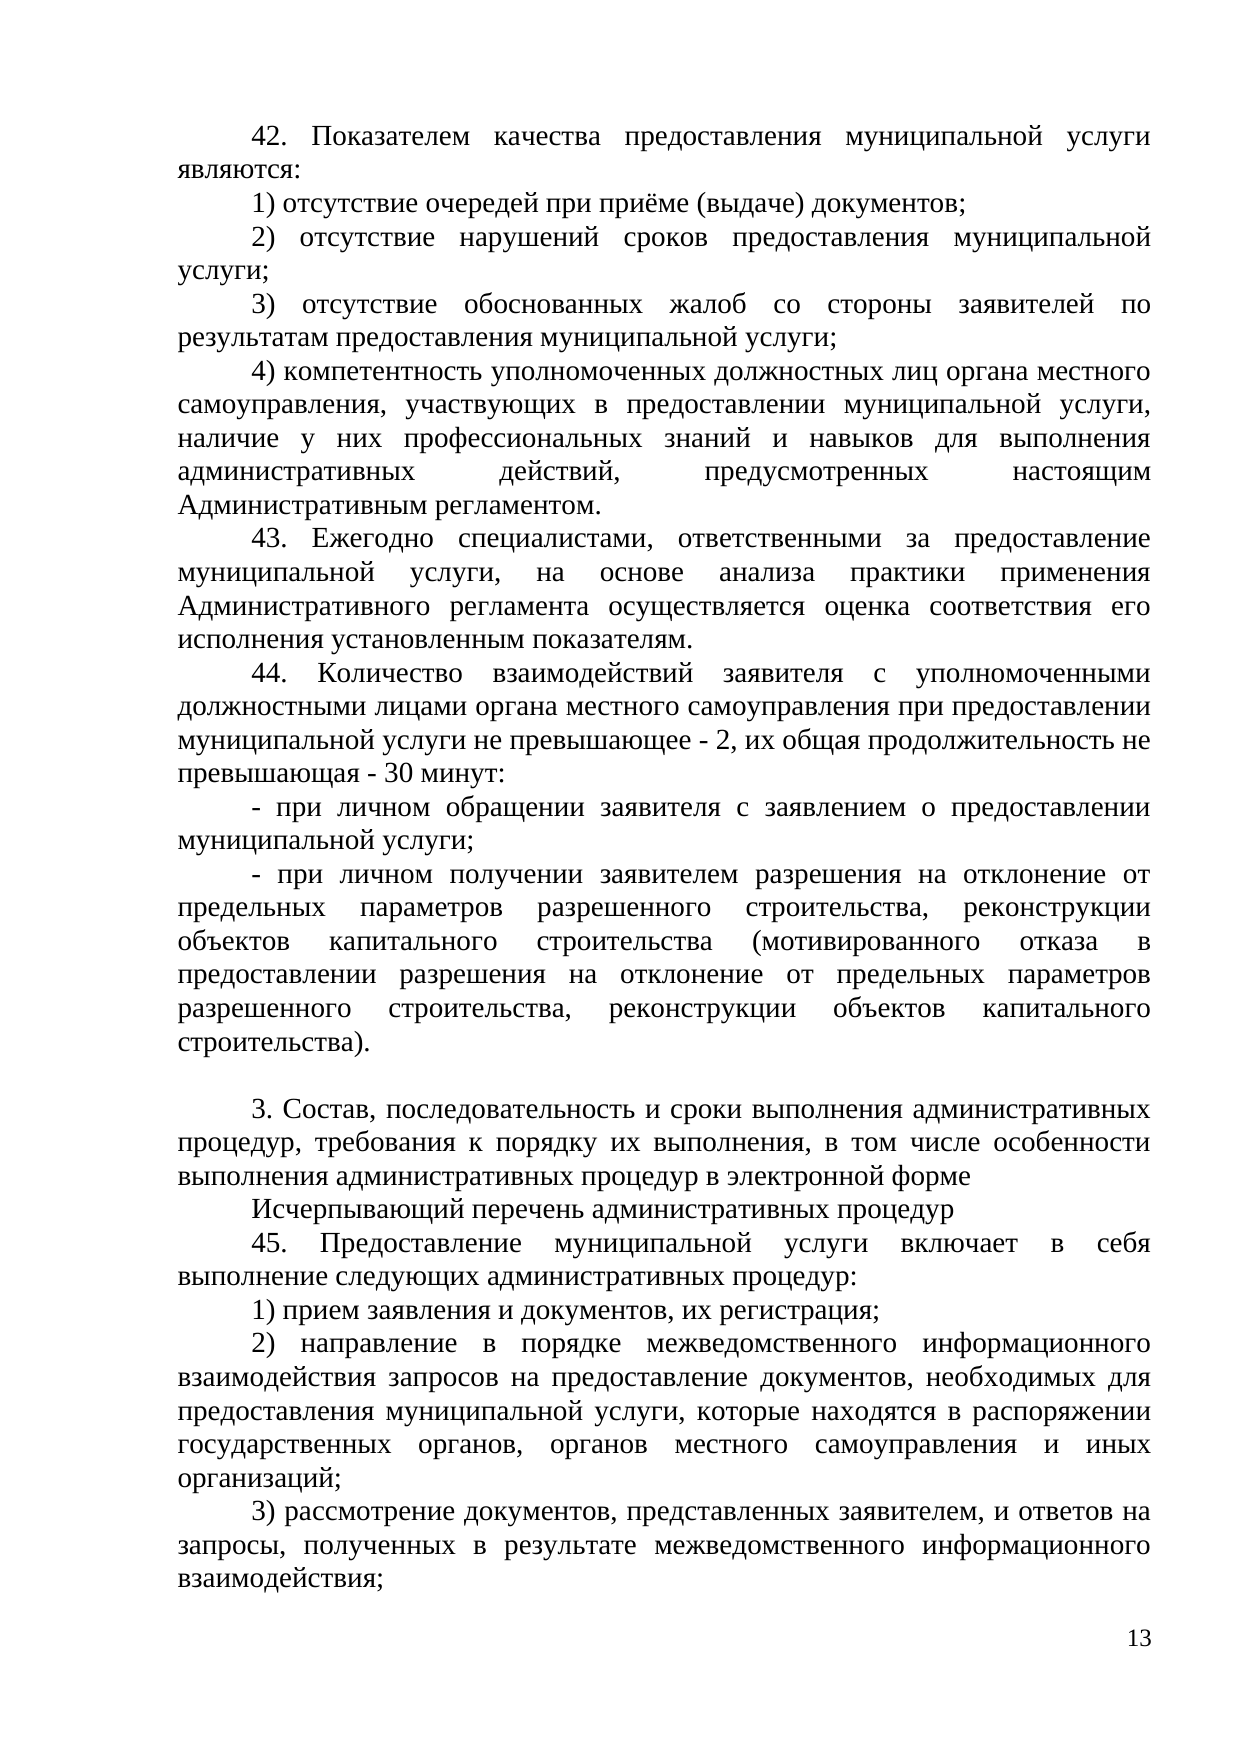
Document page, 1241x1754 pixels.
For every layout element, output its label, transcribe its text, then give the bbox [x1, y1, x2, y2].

text 3. Состав, последовательность и сроки выполнения административных процедур, требования к порядку их выполнения, в том числе особенности выполнения административных процедур в электронной форме [177, 1091, 1152, 1191]
text 3) отсутствие обоснованных жалоб со стороны заявителей по результатам предоставления муниципальной услуги; [177, 286, 1152, 353]
text 3) рассмотрение документов, представленных заявителем, и ответов на запросы, полученных в результате межведомственного информационного взаимодействия; [177, 1493, 1152, 1594]
text 1) отсутствие очередей при приёме (выдаче) документов; [177, 185, 1152, 219]
text 43. Ежегодно специалистами, ответственными за предоставление муниципальной услуги, на основе анализа практики применения Административного регламента осуществляется оценка соответствия его исполнения установленным показателям. [177, 521, 1152, 655]
text 1) прием заявления и документов, их регистрация; [177, 1292, 1152, 1326]
text - при личном обращении заявителя с заявлением о предоставлении муниципальной услуги; [177, 789, 1152, 856]
text 45. Предоставление муниципальной услуги включает в себя выполнение следующих административных процедур: [177, 1225, 1152, 1292]
text 2) направление в порядке межведомственного информационного взаимодействия запросов на предоставление документов, необходимых для предоставления муниципальной услуги, которые находятся в распоряжении государственных органов, органов местного самоуправления и иных организаций; [177, 1326, 1152, 1493]
text 4) компетентность уполномоченных должностных лиц органа местного самоуправления, участвующих в предоставлении муниципальной услуги, наличие у них профессиональных знаний и навыков для выполнения административных действий, предусмотренных настоящим Административным регламентом. [177, 353, 1152, 521]
text Исчерпывающий перечень административных процедур [177, 1191, 1152, 1225]
text 2) отсутствие нарушений сроков предоставления муниципальной услуги; [177, 219, 1152, 286]
text 44. Количество взаимодействий заявителя с уполномоченными должностными лицами органа местного самоуправления при предоставлении муниципальной услуги не превышающее - 2, их общая продолжительность не превышающая - 30 минут: [177, 655, 1152, 789]
text - при личном получении заявителем разрешения на отклонение от предельных параметров разрешенного строительства, реконструкции объектов капитального строительства (мотивированного отказа в предоставлении разрешения на отклонение от предельных параметров разрешенного строительства, реконструкции объектов капитального строительства). [177, 856, 1152, 1057]
text 42. Показателем качества предоставления муниципальной услуги являются: [177, 118, 1152, 185]
